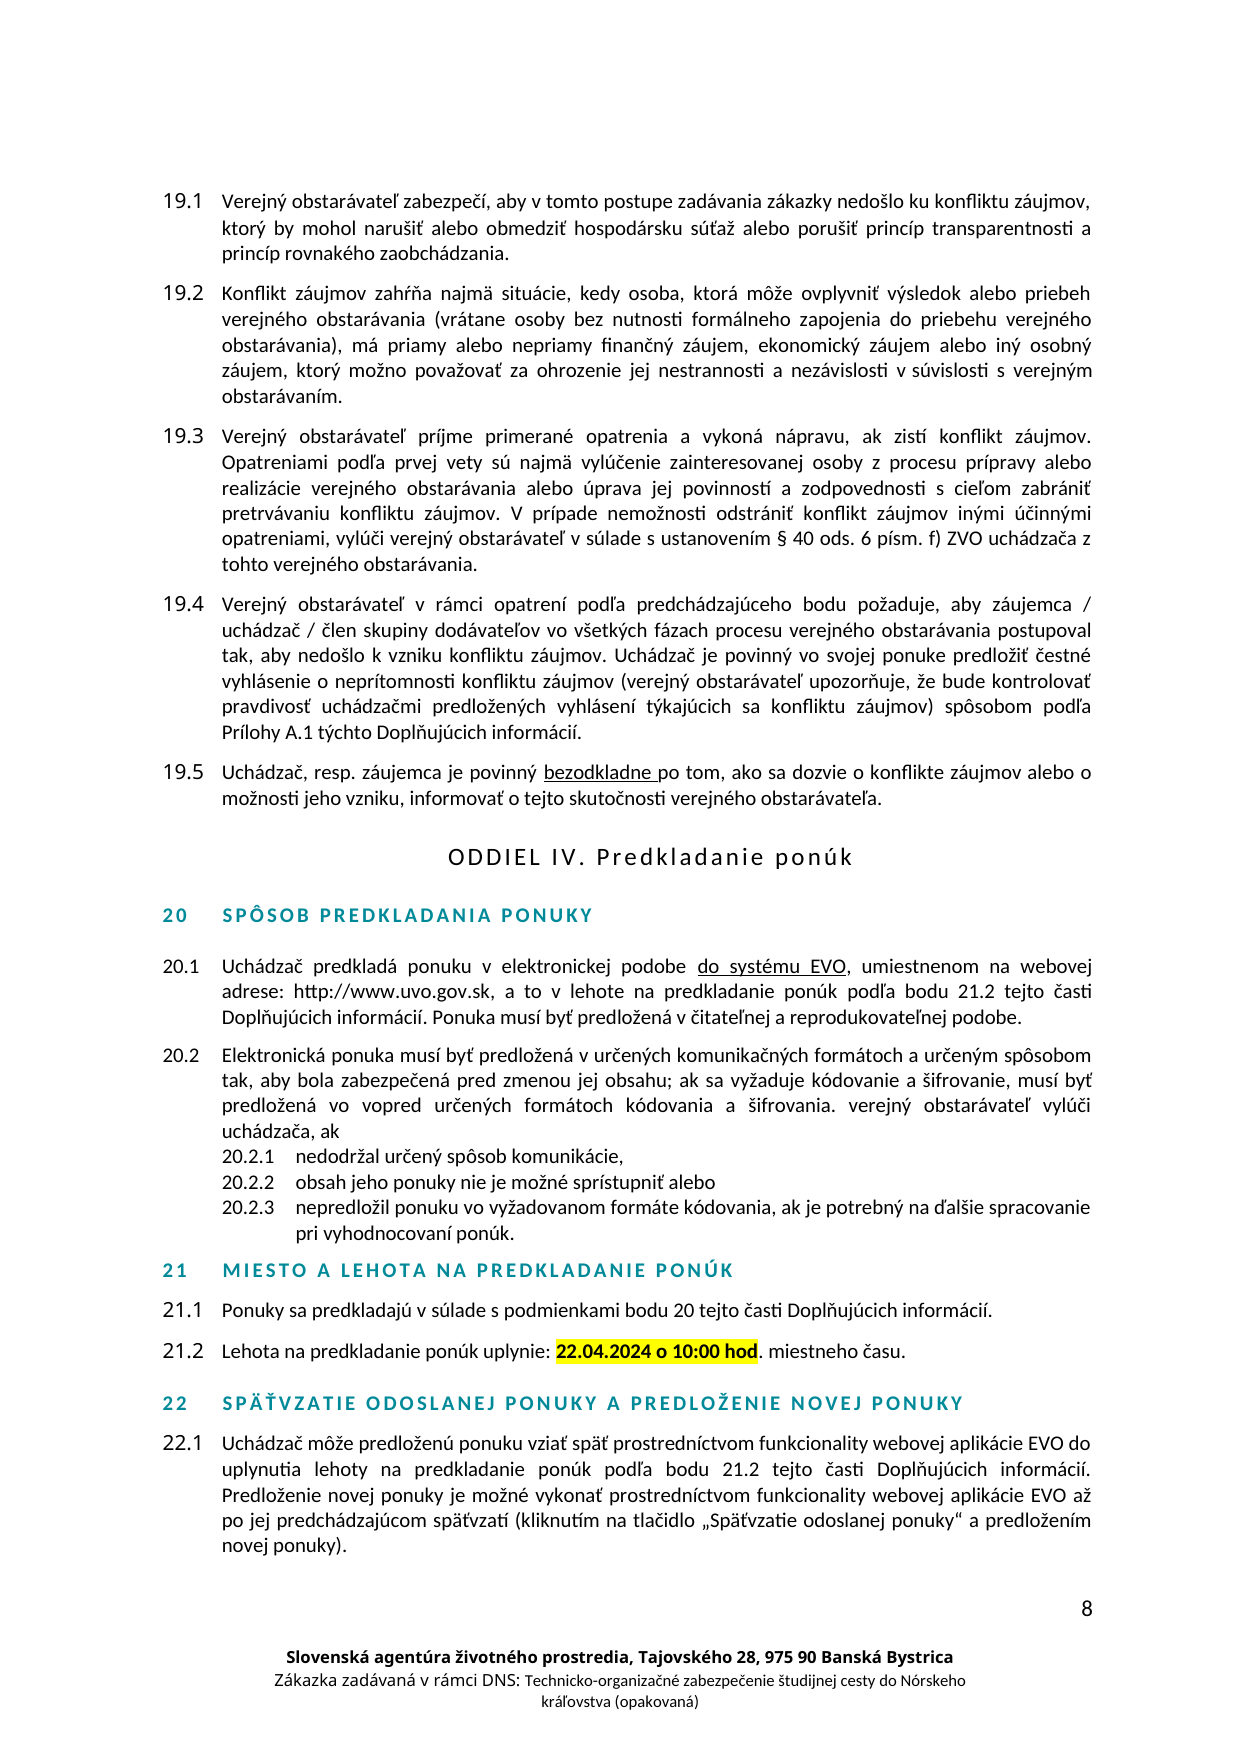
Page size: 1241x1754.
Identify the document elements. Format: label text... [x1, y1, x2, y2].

text Späťvzatie odoslanej ponuky a predloženie novej ponuky [162, 1390, 1093, 1415]
subtitle Uchádzač, resp. záujemca je povinný bezodkladne po tom, ako sa dozvie o konflikte záujmov alebo o možnosti jeho vzniku, informovať o tejto skutočnosti verejného obstarávateľa. [162, 757, 1093, 811]
subtitle Uchádzač predkladá ponuku v elektronickej podobe do systému EVO, umiestnenom na webovej adrese: http://www.uvo.gov.sk, a to v lehote na predkladanie ponúk podľa bodu 21.2 tejto časti Doplňujúcich informácií. Ponuka musí byť predložená v čitateľnej a reprodukovateľnej podobe. [162, 953, 1093, 1029]
subtitle obsah jeho ponuky nie je možné sprístupniť alebo [222, 1169, 1093, 1194]
subtitle Lehota na predkladanie ponúk uplynie: 22.04.2024 o 10:00 hod. miestneho času. [162, 1337, 1093, 1365]
subtitle nepredložil ponuku vo vyžadovanom formáte kódovania, ak je potrebný na ďalšie spracovanie pri vyhodnocovaní ponúk. [222, 1194, 1093, 1245]
subtitle Verejný obstarávateľ zabezpečí, aby v tomto postupe zadávania zákazky nedošlo ku konfliktu záujmov, ktorý by mohol narušiť alebo obmedziť hospodársku súťaž alebo porušiť princíp transparentnosti a princíp rovnakého zaobchádzania. [162, 186, 1093, 266]
subtitle Ponuky sa predkladajú v súlade s podmienkami bodu 20 tejto časti Doplňujúcich informácií. [162, 1296, 1093, 1324]
subtitle Uchádzač môže predloženú ponuku vziať späť prostredníctvom funkcionality webovej aplikácie EVO do uplynutia lehoty na predkladanie ponúk podľa bodu 21.2 tejto časti Doplňujúcich informácií. Predloženie novej ponuky je možné vykonať prostredníctvom funkcionality webovej aplikácie EVO až po jej predchádzajúcom späťvzatí (kliknutím na tlačidlo „Späťvzatie odoslanej ponuky“ a predložením novej ponuky). [162, 1428, 1093, 1558]
subtitle Verejný obstarávateľ v rámci opatrení podľa predchádzajúceho bodu požaduje, aby záujemca / uchádzač / člen skupiny dodávateľov vo všetkých fázach procesu verejného obstarávania postupoval tak, aby nedošlo k vzniku konfliktu záujmov. Uchádzač je povinný vo svojej ponuke predložiť čestné vyhlásenie o neprítomnosti konfliktu záujmov (verejný obstarávateľ upozorňuje, že bude kontrolovať pravdivosť uchádzačmi predložených vyhlásení týkajúcich sa konfliktu záujmov) spôsobom podľa Prílohy A.1 týchto Doplňujúcich informácií. [162, 589, 1093, 744]
subtitle nedodržal určený spôsob komunikácie, [222, 1143, 1093, 1169]
subtitle Elektronická ponuka musí byť predložená v určených komunikačných formátoch a určeným spôsobom tak, aby bola zabezpečená pred zmenou jej obsahu; ak sa vyžaduje kódovanie a šifrovanie, musí byť predložená vo vopred určených formátoch kódovania a šifrovania. verejný obstarávateľ vylúči uchádzača, ak [162, 1042, 1093, 1143]
text Spôsob predkladania ponuky [162, 902, 1093, 928]
subtitle Verejný obstarávateľ príjme primerané opatrenia a vykoná nápravu, ak zistí konflikt záujmov. Opatreniami podľa prvej vety sú najmä vylúčenie zainteresovanej osoby z procesu prípravy alebo realizácie verejného obstarávania alebo úprava jej povinností a zodpovednosti s cieľom zabrániť pretrvávaniu konfliktu záujmov. V prípade nemožnosti odstrániť konflikt záujmov inými účinnými opatreniami, vylúči verejný obstarávateľ v súlade s ustanovením § 40 ods. 6 písm. f) ZVO uchádzača z tohto verejného obstarávania. [162, 421, 1093, 576]
text Miesto a lehota na predkladanie ponúk [162, 1258, 1093, 1283]
subtitle Konflikt záujmov zahŕňa najmä situácie, kedy osoba, ktorá môže ovplyvniť výsledok alebo priebeh verejného obstarávania (vrátane osoby bez nutnosti formálneho zapojenia do priebehu verejného obstarávania), má priamy alebo nepriamy finančný záujem, ekonomický záujem alebo iný osobný záujem, ktorý možno považovať za ohrozenie jej nestrannosti a nezávislosti v súvislosti s verejným obstarávaním. [162, 278, 1093, 408]
text ODDIEL IV. Predkladanie ponúk [162, 841, 1093, 872]
